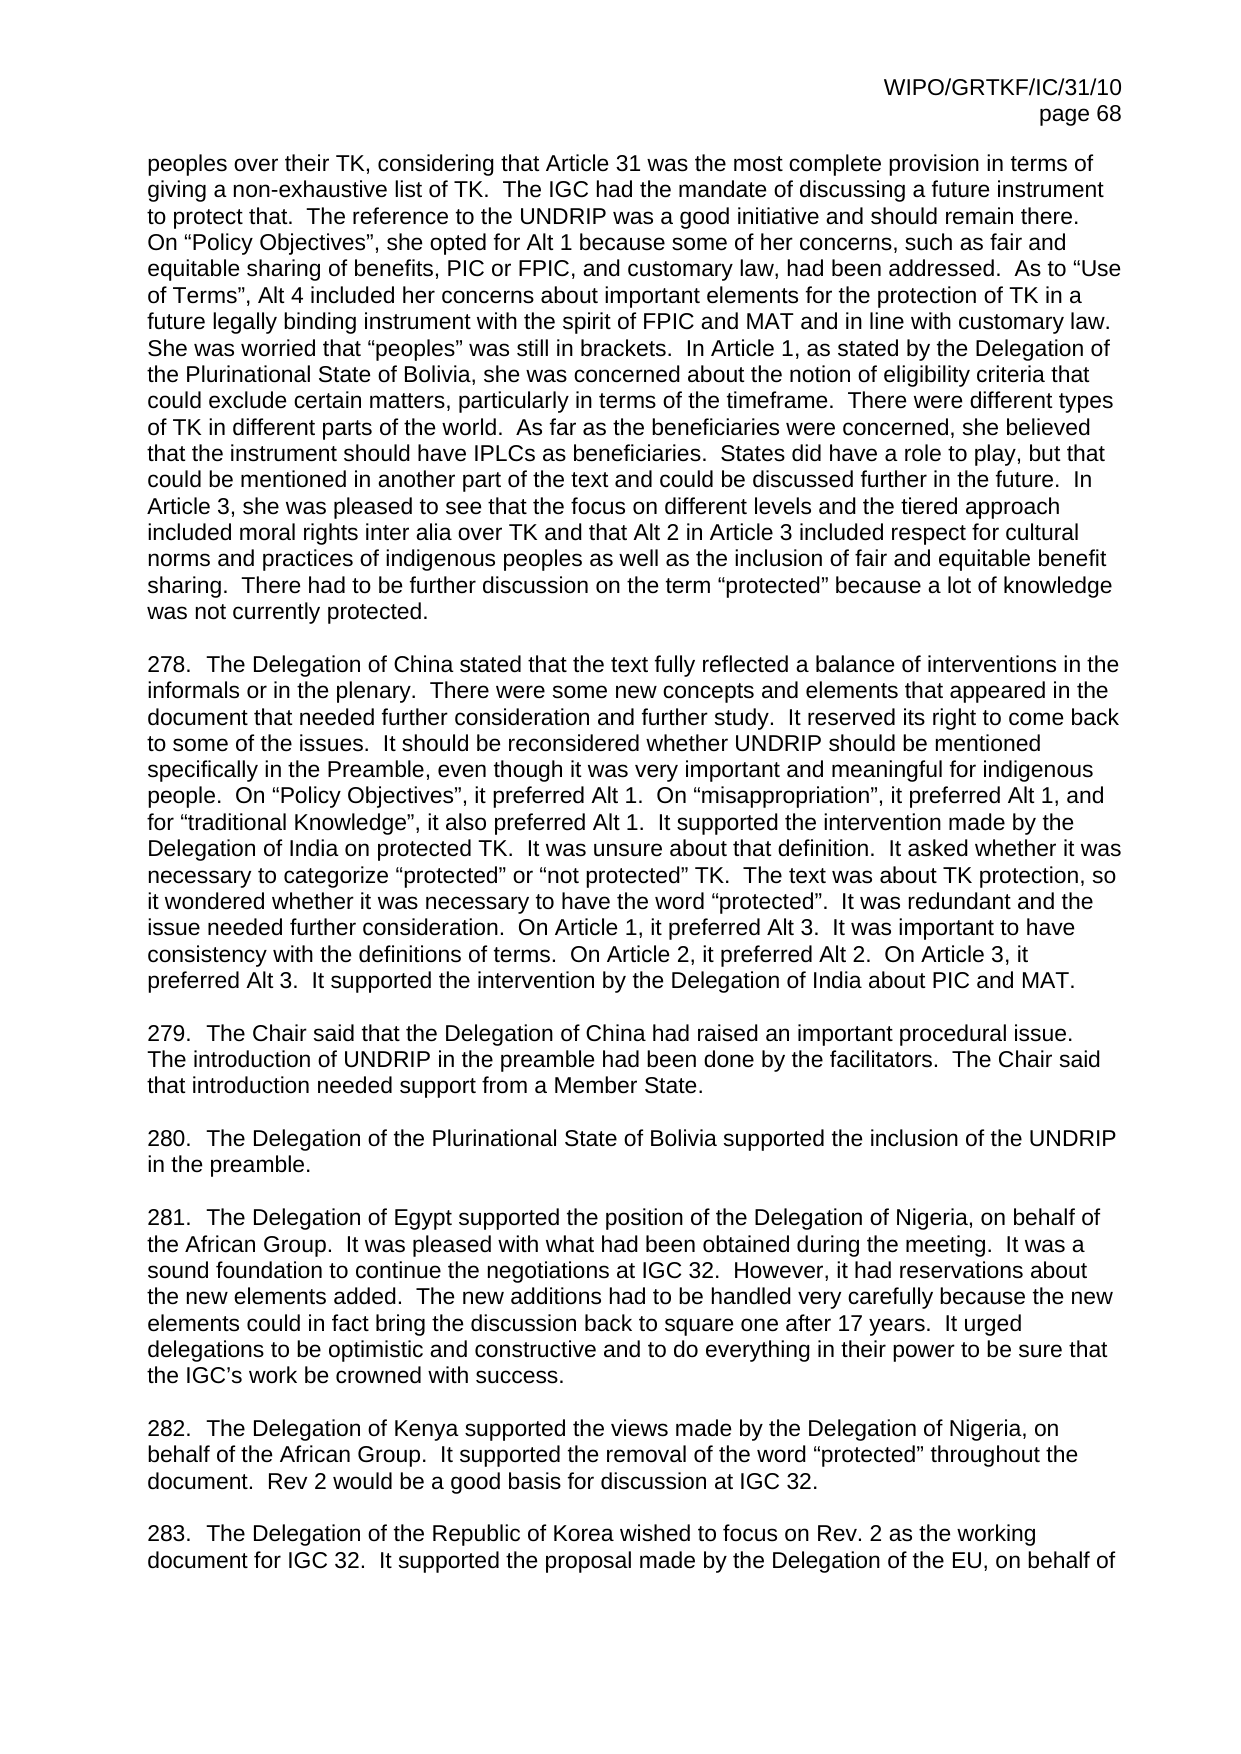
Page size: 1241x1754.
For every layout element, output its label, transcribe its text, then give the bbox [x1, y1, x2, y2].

list The Delegation of Egypt supported the position of the Delegation of Nigeria, on behalf of the African Group. It was pleased with what had been obtained during the meeting. It was a sound foundation to continue the negotiations at IGC 32. However, it had reservations about the new elements added. The new additions had to be handled very carefully because the new elements could in fact bring the discussion back to square one after 17 years. It urged delegations to be optimistic and constructive and to do everything in their power to be sure that the IGC’s work be crowned with success. [147, 1204, 1122, 1389]
list The Delegation of the Plurinational State of Bolivia supported the inclusion of the UNDRIP in the preamble. [147, 1125, 1122, 1178]
list The Chair said that the Delegation of China had raised an important procedural issue. The introduction of UNDRIP in the preamble had been done by the facilitators. The Chair said that introduction needed support from a Member State. [147, 1020, 1122, 1099]
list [147, 150, 1122, 624]
list The Delegation of China stated that the text fully reflected a balance of interventions in the informals or in the plenary. There were some new concepts and elements that appeared in the document that needed further consideration and further study. It reserved its right to come back to some of the issues. It should be reconsidered whether UNDRIP should be mentioned specifically in the Preamble, even though it was very important and meaningful for indigenous people. On “Policy Objectives”, it preferred Alt 1. On “misappropriation”, it preferred Alt 1, and for “traditional Knowledge”, it also preferred Alt 1. It supported the intervention made by the Delegation of India on protected TK. It was unsure about that definition. It asked whether it was necessary to categorize “protected” or “not protected” TK. The text was about TK protection, so it wondered whether it was necessary to have the word “protected”. It was redundant and the issue needed further consideration. On Article 1, it preferred Alt 3. It was important to have consistency with the definitions of terms. On Article 2, it preferred Alt 2. On Article 3, it preferred Alt 3. It supported the intervention by the Delegation of India about PIC and MAT. [147, 651, 1122, 993]
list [147, 1520, 1122, 1573]
list The Delegation of Kenya supported the views made by the Delegation of Nigeria, on behalf of the African Group. It supported the removal of the word “protected” throughout the document. Rev 2 would be a good basis for discussion at IGC 32. [147, 1415, 1122, 1494]
